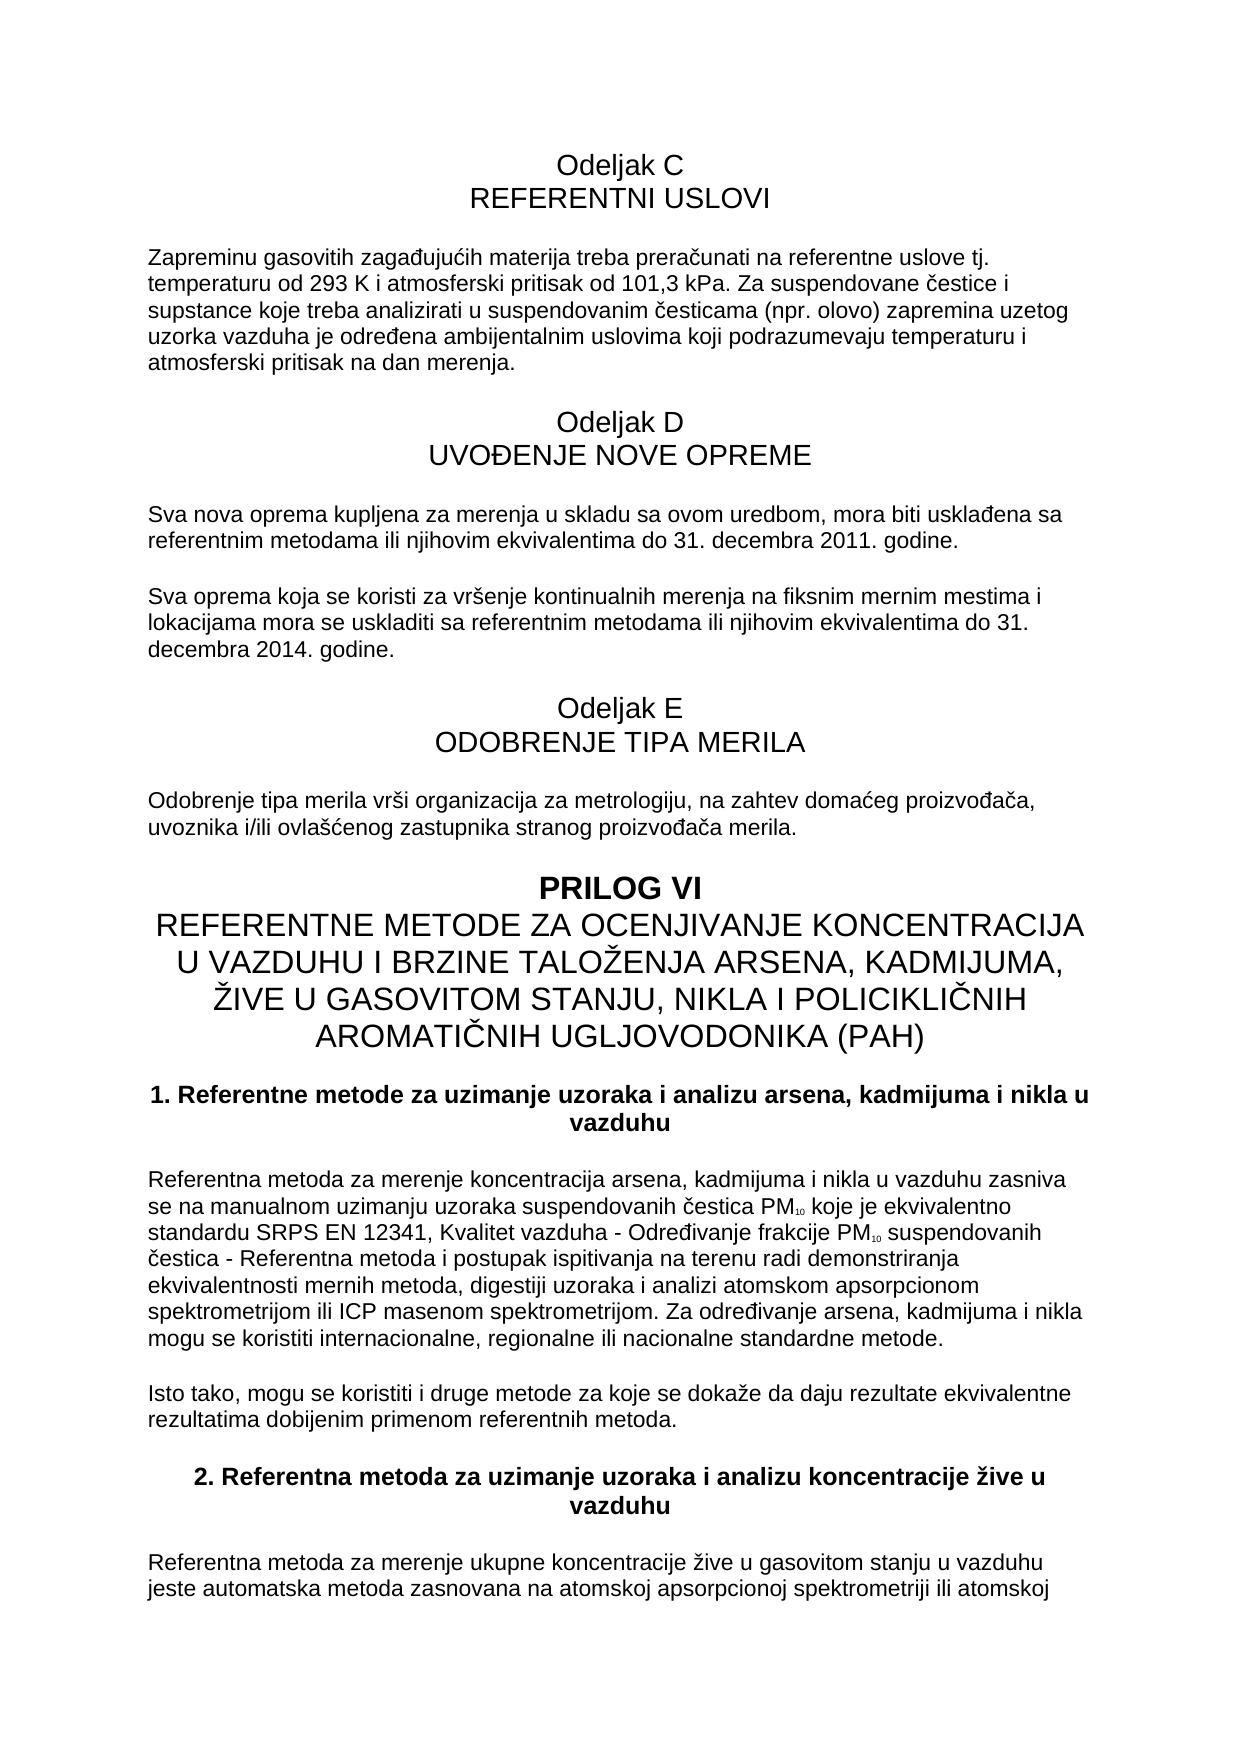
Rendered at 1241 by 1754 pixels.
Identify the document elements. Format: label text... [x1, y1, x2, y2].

text Isto tako, mogu se koristiti i druge metode za koje se dokaže da daju rezultate ekvivalentne rezultatima dobijenim primenom referentnih metoda. [148, 1380, 1093, 1433]
text Zapreminu gasovitih zagađujućih materija treba preračunati na referentne uslove tj. temperaturu od 293 K i atmosferski pritisak od 101,3 kPa. Za suspendovane čestice i supstance koje treba analizirati u suspendovanim česticama (npr. olovo) zapremina uzetog uzorka vazduha je određena ambijentalnim uslovima koji podrazumevaju temperaturu i atmosferski pritisak na dan merenja. [148, 244, 1093, 376]
text PRILOG VI [148, 869, 1093, 906]
text 1. Referentne metode za uzimanje uzoraka i analizu arsena, kadmijuma i nikla u vazduhu [148, 1080, 1093, 1137]
text Odeljak C [148, 148, 1093, 181]
text Referentna metoda za merenje koncentracija arsena, kadmijuma i nikla u vazduhu zasniva se na manualnom uzimanju uzoraka suspendovanih čestica PM10 koje je ekvivalentno standardu SRPS EN 12341, Kvalitet vazduha - Određivanje frakcije PM10 suspendovanih čestica - Referentna metoda i postupak ispitivanja na terenu radi demonstriranja ekvivalentnosti mernih metoda, digestiji uzoraka i analizi atomskom apsorpcionom spektrometrijom ili ICP masenom spektrometrijom. Za određivanje arsena, kadmijuma i nikla mogu se koristiti internacionalne, regionalne ili nacionalne standardne metode. [148, 1166, 1093, 1351]
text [148, 1548, 1093, 1601]
text REFERENTNE METODE ZA OCENJIVANJE KONCENTRACIJA U VAZDUHU I BRZINE TALOŽENJA ARSENA, KADMIJUMA, ŽIVE U GASOVITOM STANJU, NIKLA I POLICIKLIČNIH AROMATIČNIH UGLJOVODONIKA (PAH) [148, 906, 1093, 1055]
text Sva oprema koja se koristi za vršenje kontinualnih merenja na fiksnim mernim mestima i lokacijama mora se uskladiti sa referentnim metodama ili njihovim ekvivalentima do 31. decembra 2014. godine. [148, 583, 1093, 662]
text Odeljak D [148, 405, 1093, 438]
text Odeljak E [148, 691, 1093, 725]
text Sva nova oprema kupljena za merenja u skladu sa ovom uredbom, mora biti usklađena sa referentnim metodama ili njihovim ekvivalentima do 31. decembra 2011. godine. [148, 501, 1093, 554]
text Odobrenje tipa merila vrši organizacija za metrologiju, na zahtev domaćeg proizvođača, uvoznika i/ili ovlašćenog zastupnika stranog proizvođača merila. [148, 787, 1093, 840]
text ODOBRENJE TIPA MERILA [148, 725, 1093, 758]
text UVOĐENJE NOVE OPREME [148, 438, 1093, 472]
text 2. Referentna metoda za uzimanje uzoraka i analizu koncentracije žive u vazduhu [148, 1462, 1093, 1519]
text REFERENTNI USLOVI [148, 181, 1093, 215]
